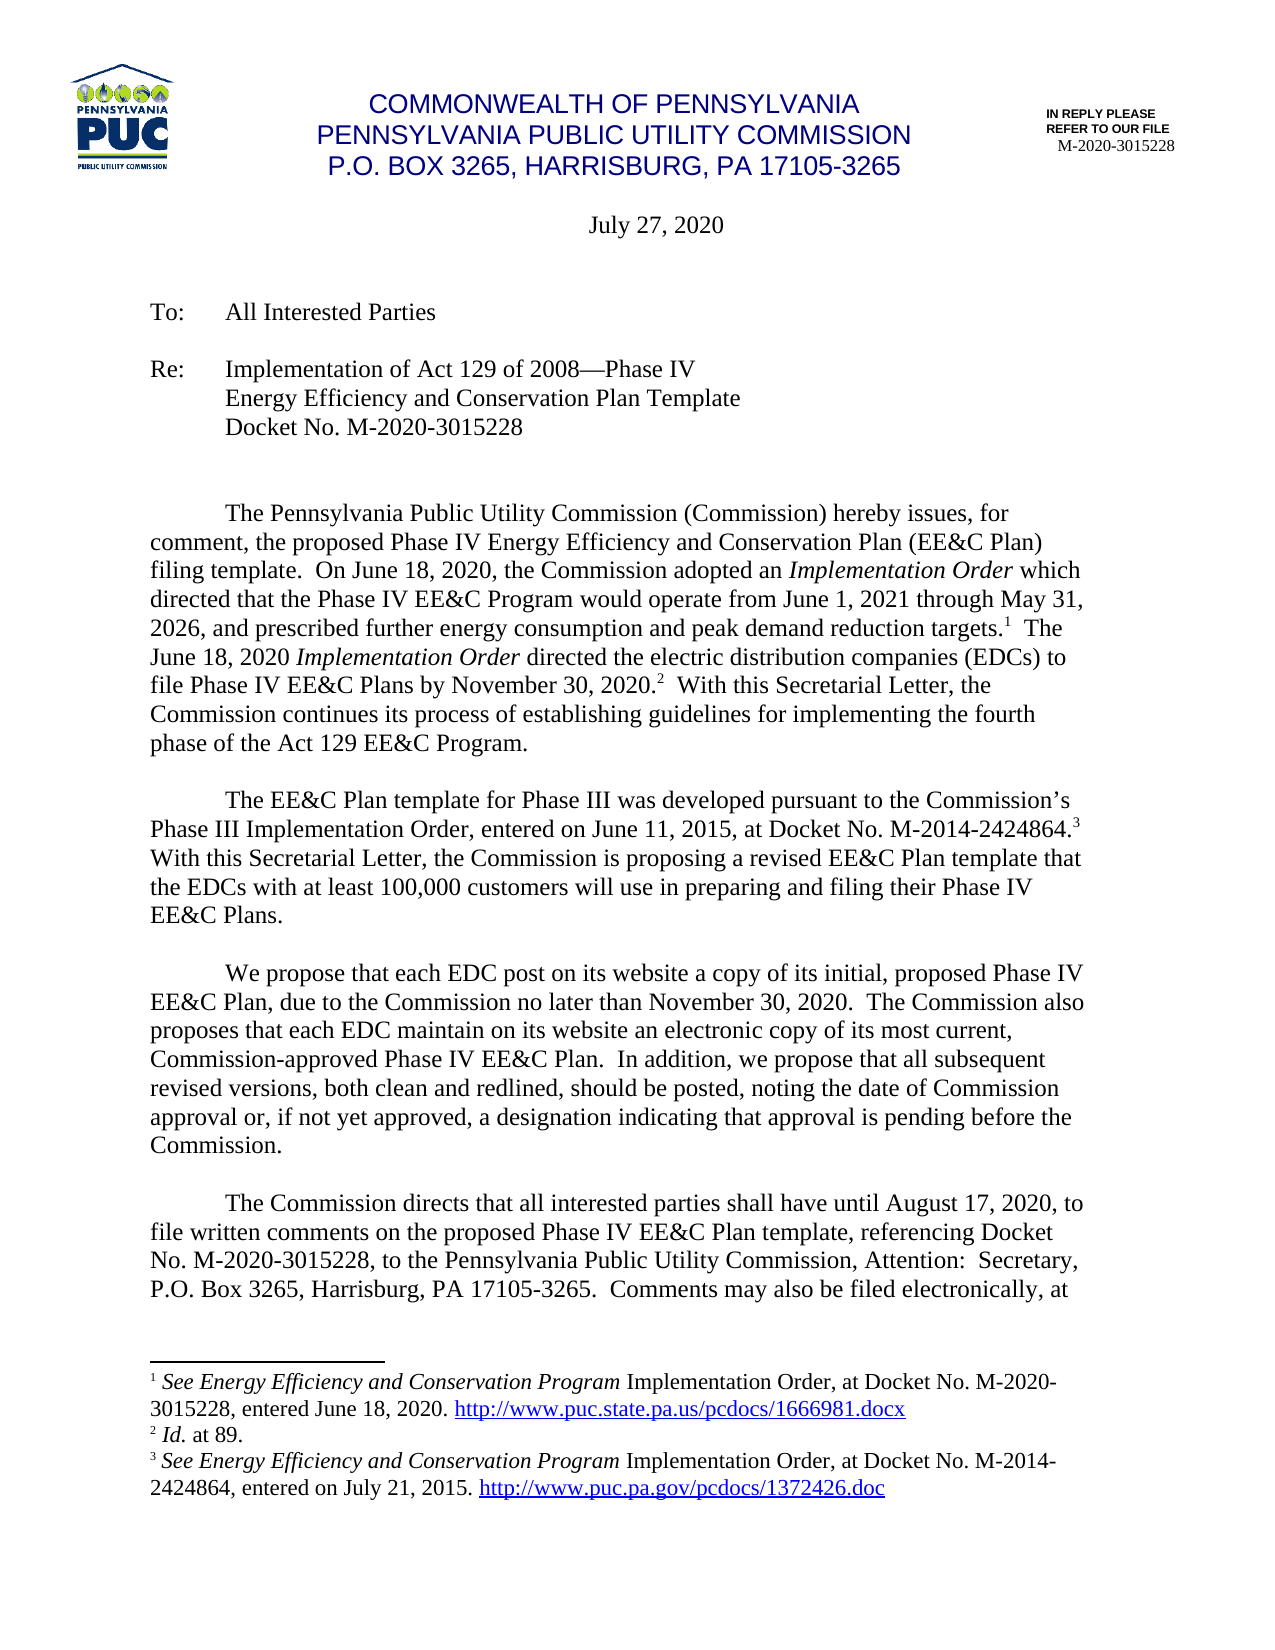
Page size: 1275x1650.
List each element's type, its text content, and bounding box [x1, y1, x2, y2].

table_header IN REPLY PLEASE REFER TO OUR FILE M-2020-3015228 [1035, 57, 1186, 182]
text July 27, 2020 [150, 210, 1162, 239]
text Energy Efficiency and Conservation Plan Template [150, 383, 1087, 412]
text The Pennsylvania Public Utility Commission (Commission) hereby issues, for comment, the proposed Phase IV Energy Efficiency and Conservation Plan (EE&C Plan) filing template. On June 18, 2020, the Commission adopted an Implementation Order which directed that the Phase IV EE&C Program would operate from June 1, 2021 through May 31, 2026, and prescribed further energy consumption and peak demand reduction targets. The June 18, 2020 Implementation Order directed the electric distribution companies (EDCs) to file Phase IV EE&C Plans by November 30, 2020. With this Secretarial Letter, the Commission continues its process of establishing guidelines for implementing the fourth phase of the Act 129 EE&C Program. [150, 498, 1087, 757]
text The EE&C Plan template for Phase III was developed pursuant to the Commission’s Phase III Implementation Order, entered on June 11, 2015, at Docket No. M-2014-2424864. With this Secretarial Letter, the Commission is proposing a revised EE&C Plan template that the EDCs with at least 100,000 customers will use in preparing and filing their Phase IV EE&C Plans. [150, 785, 1087, 929]
picture [62, 56, 182, 176]
table_header [52, 57, 193, 182]
table_header COMMONWEALTH OF PENNSYLVANIA PENNSYLVANIA PUBLIC UTILITY COMMISSION P.O. BOX 3265, HARRISBURG, PA 17105-3265 [194, 57, 1035, 182]
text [150, 1188, 1087, 1303]
text Docket No. M-2020-3015228 [150, 412, 1087, 440]
text We propose that each EDC post on its website a copy of its initial, proposed Phase IV EE&C Plan, due to the Commission no later than November 30, 2020. The Commission also proposes that each EDC maintain on its website an electronic copy of its most current, Commission-approved Phase IV EE&C Plan. In addition, we propose that all subsequent revised versions, both clean and redlined, should be posted, noting the date of Commission approval or, if not yet approved, a designation indicating that approval is pending before the Commission. [150, 958, 1087, 1159]
text Re: Implementation of Act 129 of 2008—Phase IV [150, 354, 1087, 383]
text To: All Interested Parties [150, 297, 1162, 325]
